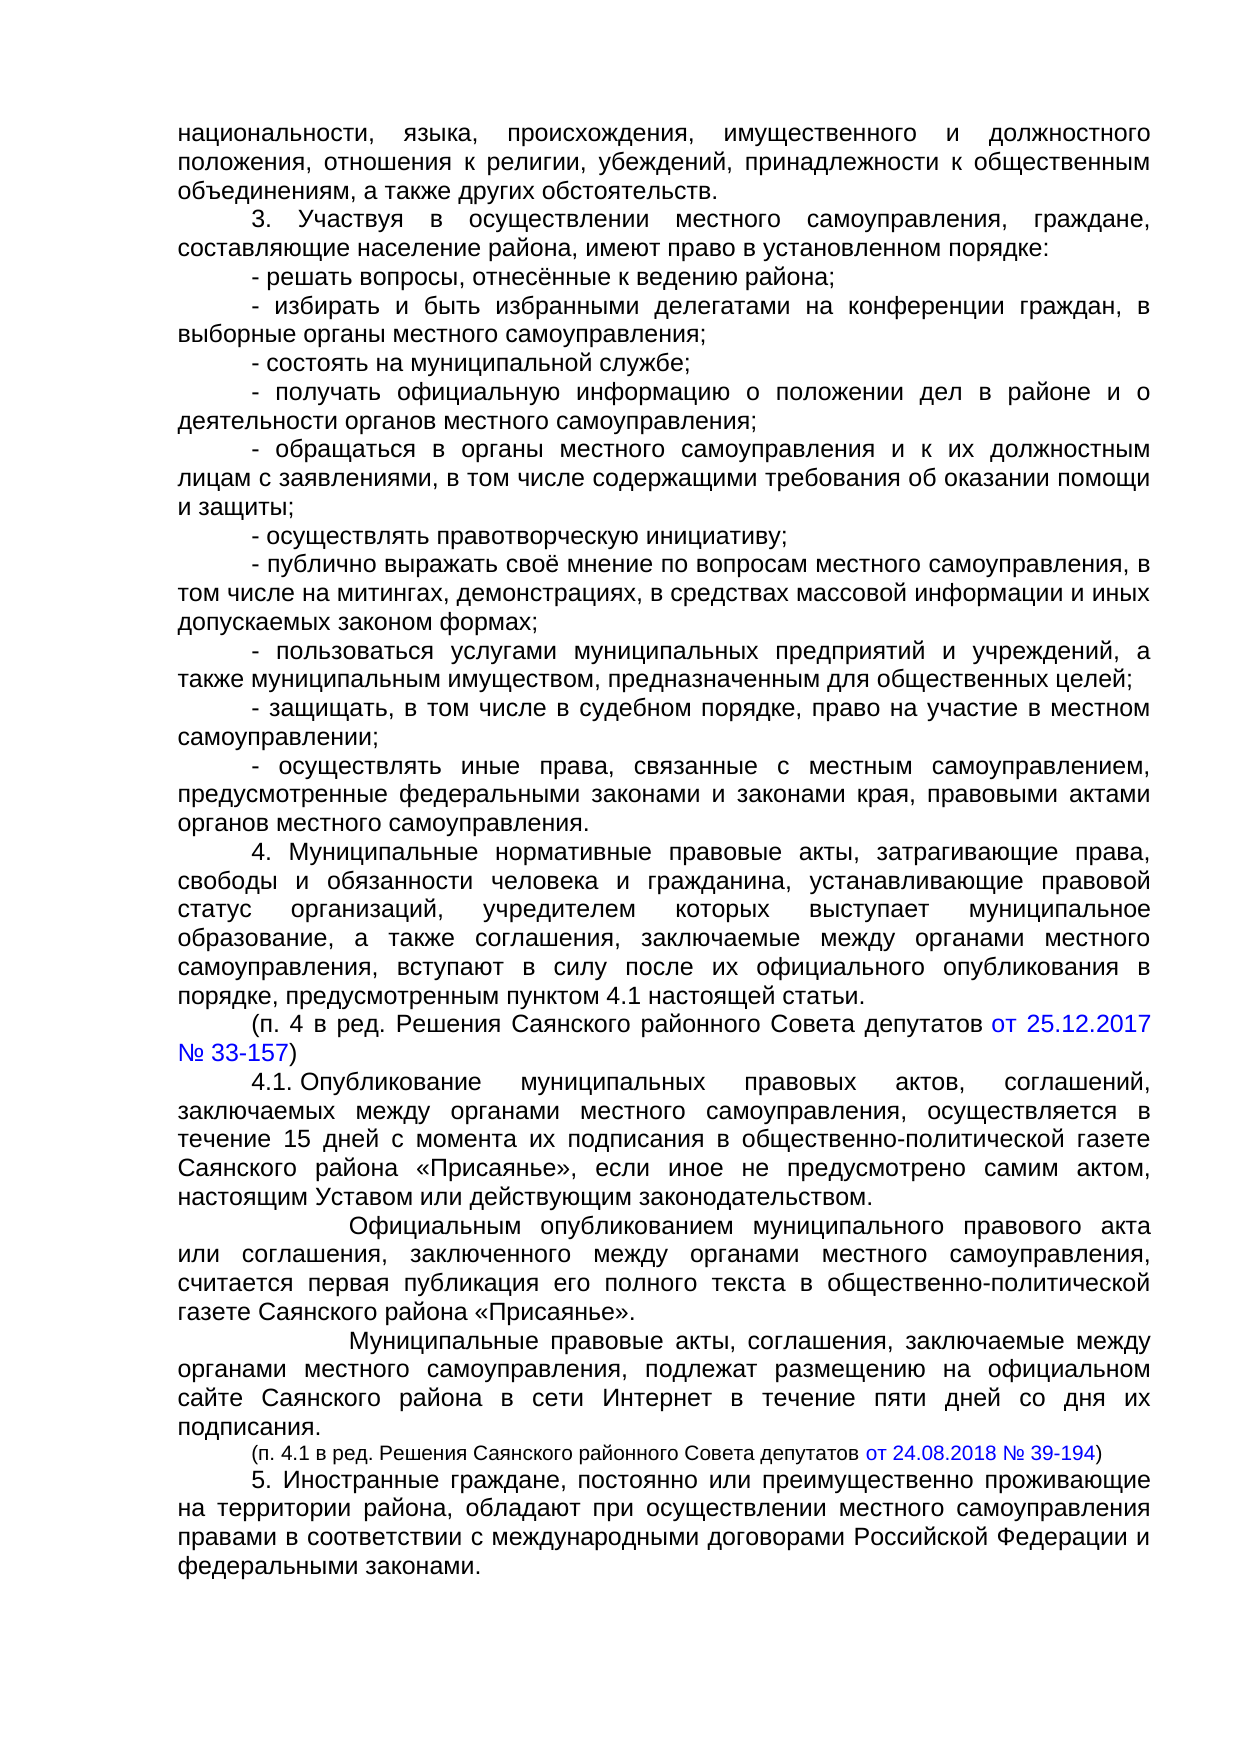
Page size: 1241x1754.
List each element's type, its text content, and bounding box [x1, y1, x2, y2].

text - решать вопросы, отнесённые к ведению района; [177, 262, 1152, 291]
text (п. 4 в ред. Решения Саянского районного Совета депутатов от 25.12.2017 № 33-157) [177, 1009, 1152, 1067]
text - осуществлять правотворческую инициативу; [177, 521, 1152, 549]
text - состоять на муниципальной службе; [177, 348, 1152, 377]
text - обращаться в органы местного самоуправления и к их должностным лицам с заявлениями, в том числе содержащими требования об оказании помощи и защиты; [177, 434, 1152, 521]
text - избирать и быть избранными делегатами на конференции граждан, в выборные органы местного самоуправления; [177, 291, 1152, 348]
text 4. Муниципальные нормативные правовые акты, затрагивающие права, свободы и обязанности человека и гражданина, устанавливающие правовой статус организаций, учредителем которых выступает муниципальное образование, а также соглашения, заключаемые между органами местного самоуправления, вступают в силу после их официального опубликования в порядке, предусмотренным пунктом 4.1 настоящей статьи. [177, 837, 1152, 1009]
text - получать официальную информацию о положении дел в районе и о деятельности органов местного самоуправления; [177, 377, 1152, 434]
text 4.1. Опубликование муниципальных правовых актов, соглашений, заключаемых между органами местного самоуправления, осуществляется в течение 15 дней с момента их подписания в общественно-политической газете Саянского района «Присаянье», если иное не предусмотрено самим актом, настоящим Уставом или действующим законодательством. [177, 1067, 1152, 1211]
text Муниципальные правовые акты, соглашения, заключаемые между органами местного самоуправления, подлежат размещению на официальном сайте Саянского района в сети Интернет в течение пяти дней со дня их подписания. [177, 1326, 1152, 1441]
text Официальным опубликованием муниципального правового акта или соглашения, заключенного между органами местного самоуправления, считается первая публикация его полного текста в общественно-политической газете Саянского района «Присаянье». [177, 1211, 1152, 1326]
text - осуществлять иные права, связанные с местным самоуправлением, предусмотренные федеральными законами и законами края, правовыми актами органов местного самоуправления. [177, 751, 1152, 837]
text (п. 4.1 в ред. Решения Саянского районного Совета депутатов от 24.08.2018 № 39-194) [177, 1441, 1152, 1464]
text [177, 118, 1152, 204]
text - публично выражать своё мнение по вопросам местного самоуправления, в том числе на митингах, демонстрациях, в средствах массовой информации и иных допускаемых законом формах; [177, 549, 1152, 636]
text 5. Иностранные граждане, постоянно или преимущественно проживающие на территории района, обладают при осуществлении местного самоуправления правами в соответствии с международными договорами Российской Федерации и федеральными законами. [177, 1464, 1152, 1579]
text - пользоваться услугами муниципальных предприятий и учреждений, а также муниципальным имуществом, предназначенным для общественных целей; [177, 636, 1152, 693]
text - защищать, в том числе в судебном порядке, право на участие в местном самоуправлении; [177, 693, 1152, 751]
text 3. Участвуя в осуществлении местного самоуправления, граждане, составляющие население района, имеют право в установленном порядке: [177, 204, 1152, 262]
